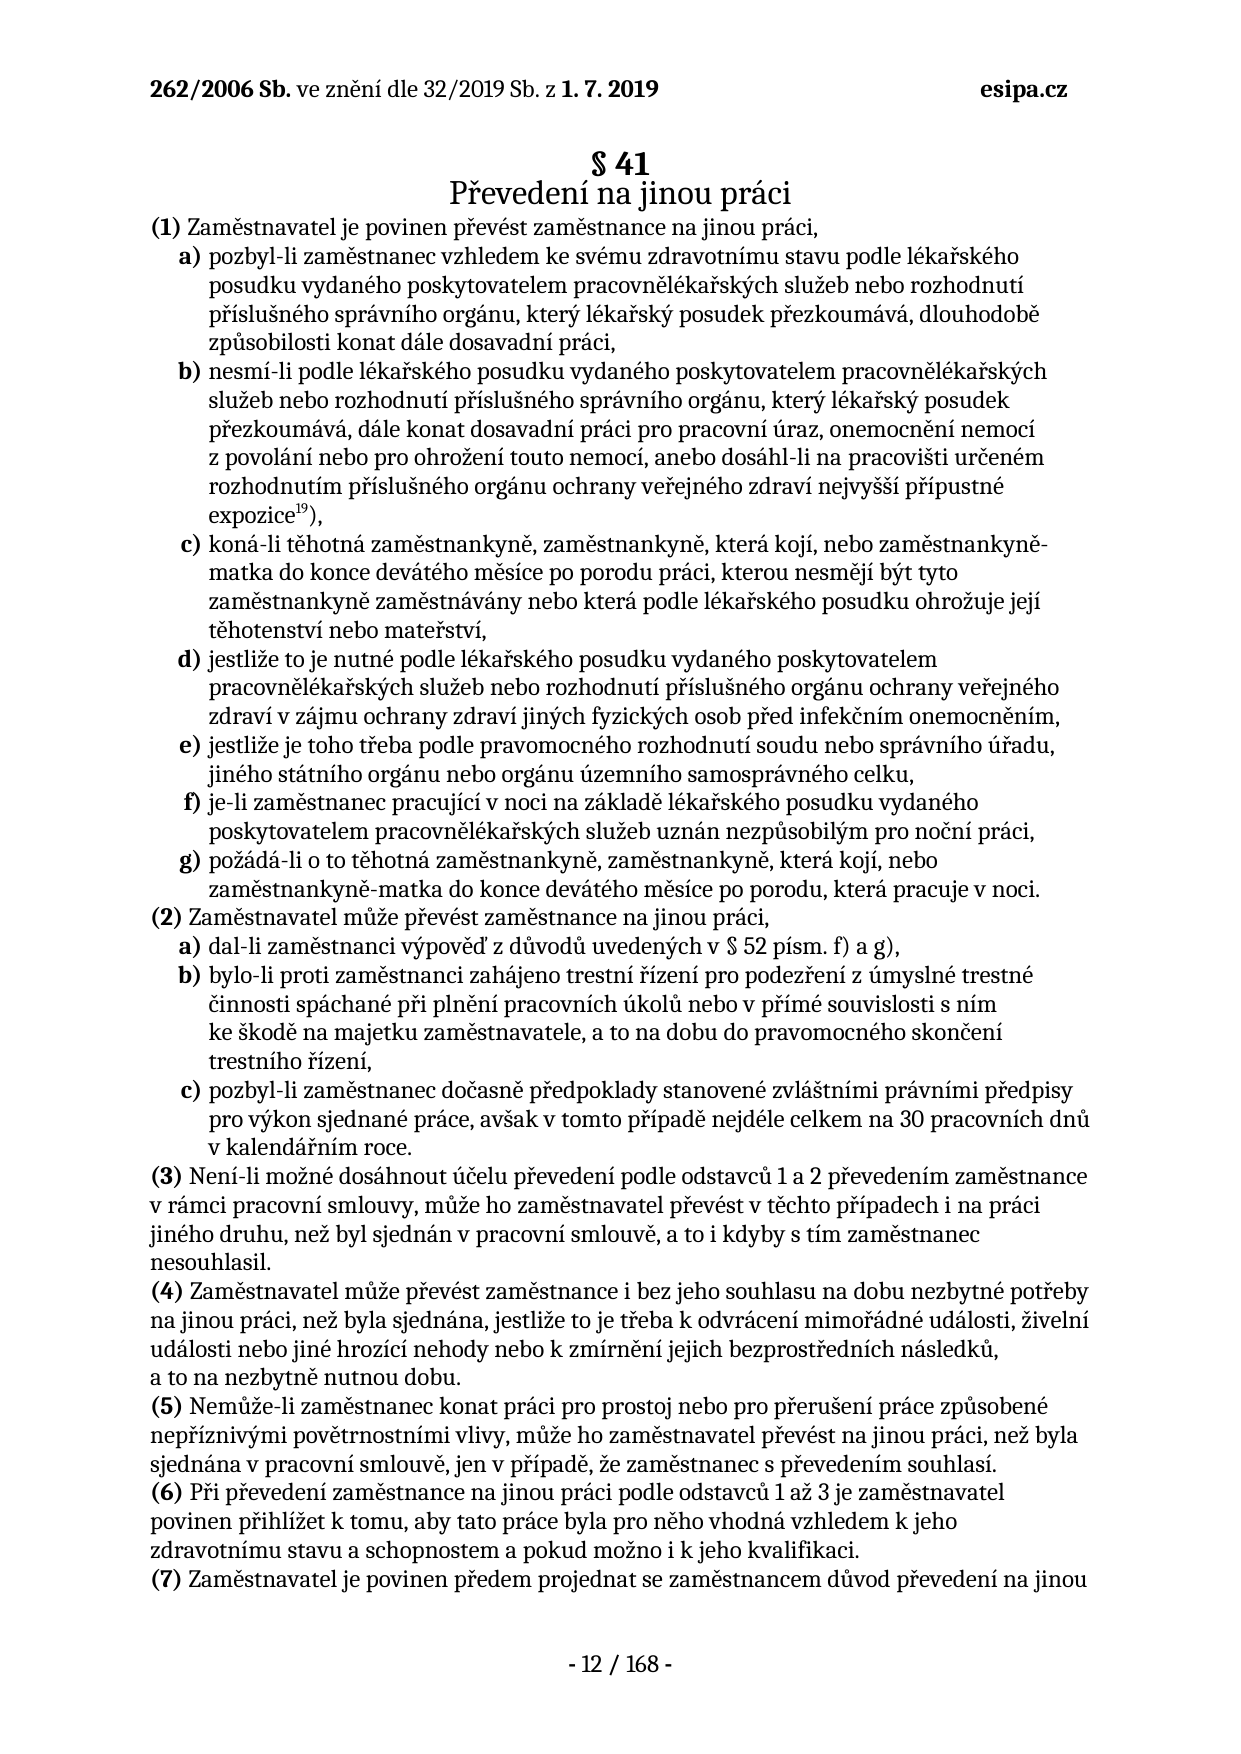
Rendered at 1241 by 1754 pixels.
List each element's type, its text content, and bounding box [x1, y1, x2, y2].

subtitle § 41 -Převedení na jinou práci [150, 150, 1090, 213]
text c) pozbyl-li zaměstnanec dočasně předpoklady stanovené zvláštními právními předpisy pro výkon sjednané práce, avšak v tomto případě nejdéle celkem na 30 pracovních dnů v kalendářním roce. [150, 1076, 1090, 1162]
text a) dal-li zaměstnanci výpověď z důvodů uvedených v § 52 písm. f) a g), [150, 932, 1090, 961]
text g) požádá-li o to těhotná zaměstnankyně, zaměstnankyně, která kojí, nebo zaměstnankyně-matka do konce devátého měsíce po porodu, která pracuje v noci. [150, 846, 1090, 903]
text d) jestliže to je nutné podle lékařského posudku vydaného poskytovatelem pracovnělékařských služeb nebo rozhodnutí příslušného orgánu ochrany veřejného zdraví v zájmu ochrany zdraví jiných fyzických osob před infekčním onemocněním, [150, 644, 1090, 731]
text a) pozbyl-li zaměstnanec vzhledem ke svému zdravotnímu stavu podle lékařského posudku vydaného poskytovatelem pracovnělékařských služeb nebo rozhodnutí příslušného správního orgánu, který lékařský posudek přezkoumává, dlouhodobě způsobilosti konat dále dosavadní práci, [150, 242, 1090, 357]
text e) jestliže je toho třeba podle pravomocného rozhodnutí soudu nebo správního úřadu, jiného státního orgánu nebo orgánu územního samosprávného celku, [150, 731, 1090, 788]
text (3) Není-li možné dosáhnout účelu převedení podle odstavců 1 a 2 převedením zaměstnance v rámci pracovní smlouvy, může ho zaměstnavatel převést v těchto případech i na práci jiného druhu, než byl sjednán v pracovní smlouvě, a to i kdyby s tím zaměstnanec nesouhlasil. [150, 1162, 1090, 1277]
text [150, 1564, 1090, 1593]
text b) nesmí-li podle lékařského posudku vydaného poskytovatelem pracovnělékařských služeb nebo rozhodnutí příslušného správního orgánu, který lékařský posudek přezkoumává, dále konat dosavadní práci pro pracovní úraz, onemocnění nemocí z povolání nebo pro ohrožení touto nemocí, anebo dosáhl-li na pracovišti určeném rozhodnutím příslušného orgánu ochrany veřejného zdraví nejvyšší přípustné expozice19), [150, 357, 1090, 529]
text c) koná-li těhotná zaměstnankyně, zaměstnankyně, která kojí, nebo zaměstnankyně-matka do konce devátého měsíce po porodu práci, kterou nesmějí být tyto zaměstnankyně zaměstnávány nebo která podle lékařského posudku ohrožuje její těhotenství nebo mateřství, [150, 529, 1090, 644]
text (1) Zaměstnavatel je povinen převést zaměstnance na jinou práci, [150, 213, 1090, 242]
text f) je-li zaměstnanec pracující v noci na základě lékařského posudku vydaného poskytovatelem pracovnělékařských služeb uznán nezpůsobilým pro noční práci, [150, 788, 1090, 846]
text b) bylo-li proti zaměstnanci zahájeno trestní řízení pro podezření z úmyslné trestné činnosti spáchané při plnění pracovních úkolů nebo v přímé souvislosti s ním ke škodě na majetku zaměstnavatele, a to na dobu do pravomocného skončení trestního řízení, [150, 961, 1090, 1076]
text (5) Nemůže-li zaměstnanec konat práci pro prostoj nebo pro přerušení práce způsobené nepříznivými povětrnostními vlivy, může ho zaměstnavatel převést na jinou práci, než byla sjednána v pracovní smlouvě, jen v případě, že zaměstnanec s převedením souhlasí. [150, 1392, 1090, 1478]
text (4) Zaměstnavatel může převést zaměstnance i bez jeho souhlasu na dobu nezbytné potřeby na jinou práci, než byla sjednána, jestliže to je třeba k odvrácení mimořádné události, živelní události nebo jiné hrozící nehody nebo k zmírnění jejich bezprostředních následků, a to na nezbytně nutnou dobu. [150, 1277, 1090, 1392]
text (2) Zaměstnavatel může převést zaměstnance na jinou práci, [150, 903, 1090, 932]
text (6) Při převedení zaměstnance na jinou práci podle odstavců 1 až 3 je zaměstnavatel povinen přihlížet k tomu, aby tato práce byla pro něho vhodná vzhledem k jeho zdravotnímu stavu a schopnostem a pokud možno i k jeho kvalifikaci. [150, 1478, 1090, 1564]
